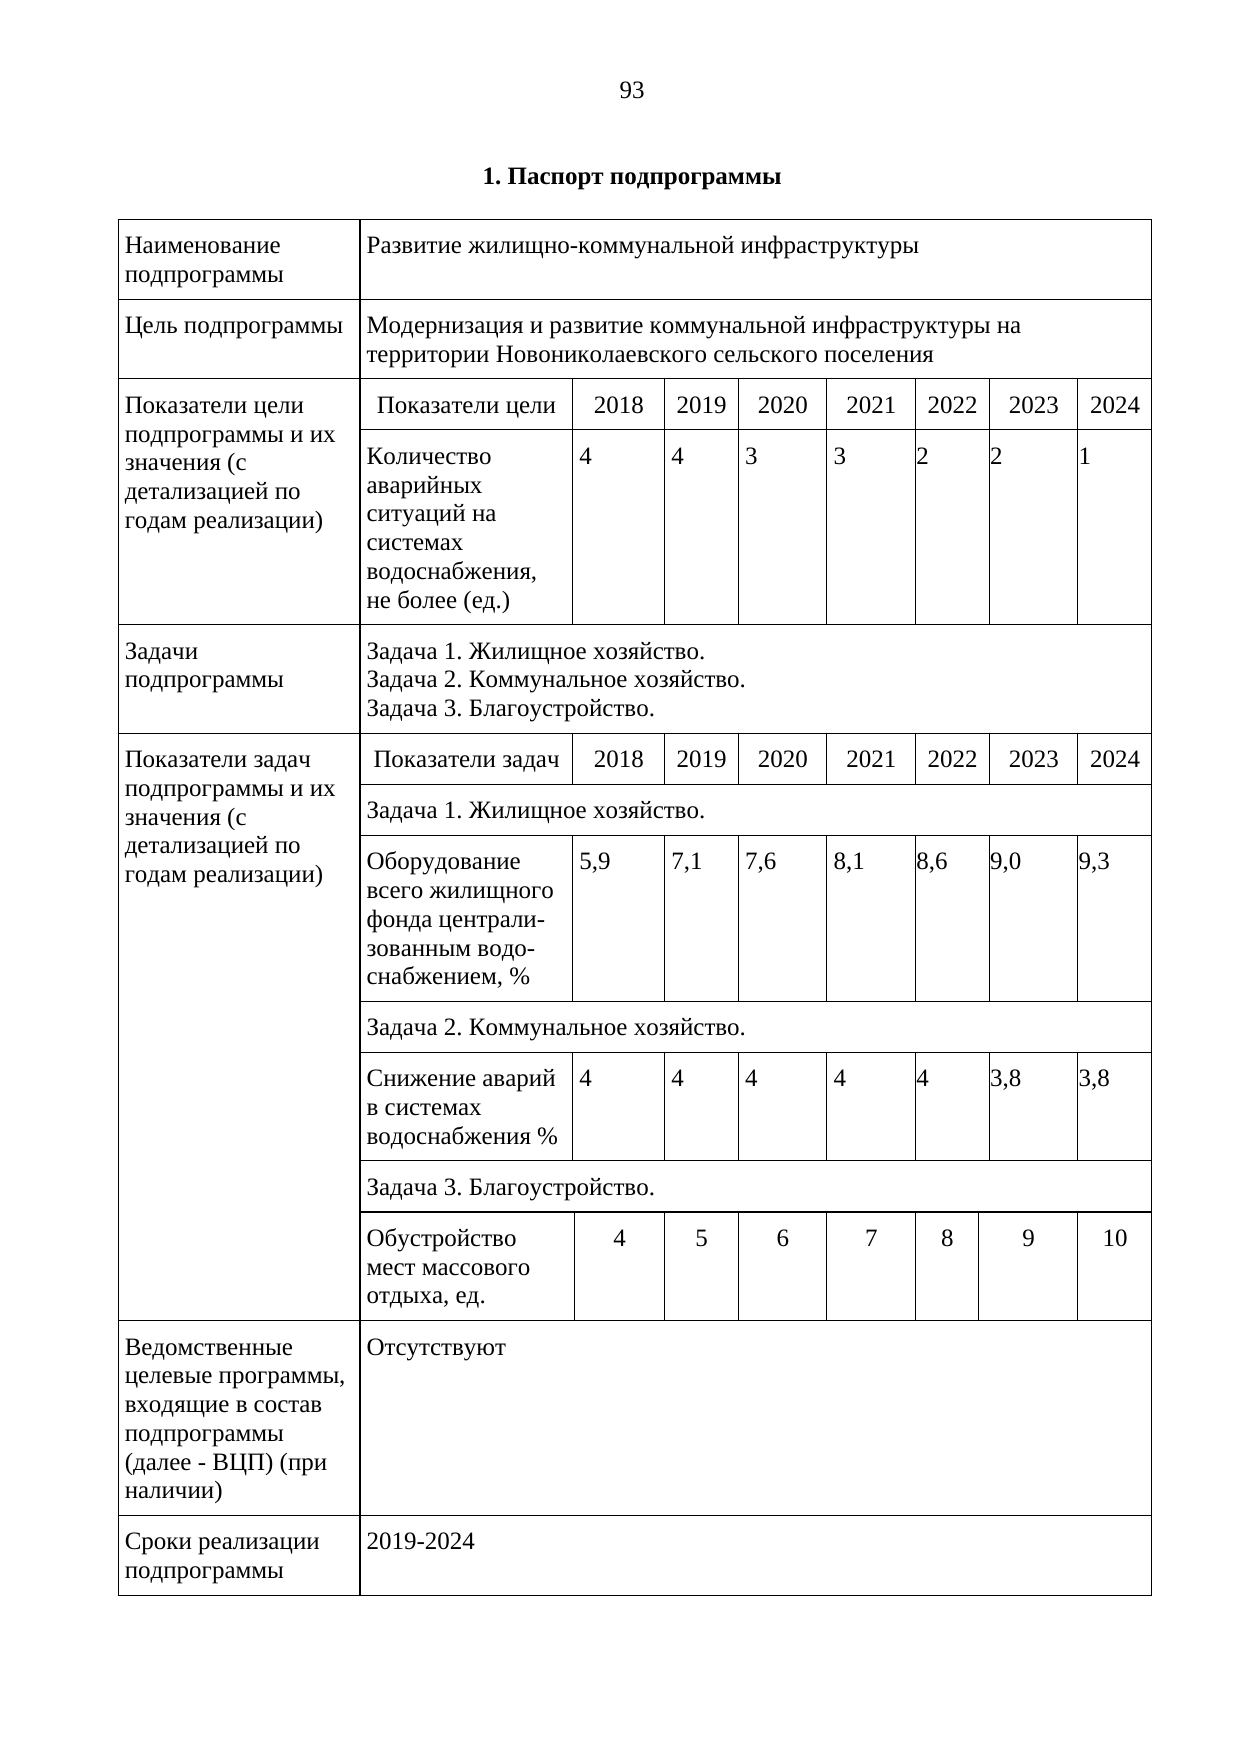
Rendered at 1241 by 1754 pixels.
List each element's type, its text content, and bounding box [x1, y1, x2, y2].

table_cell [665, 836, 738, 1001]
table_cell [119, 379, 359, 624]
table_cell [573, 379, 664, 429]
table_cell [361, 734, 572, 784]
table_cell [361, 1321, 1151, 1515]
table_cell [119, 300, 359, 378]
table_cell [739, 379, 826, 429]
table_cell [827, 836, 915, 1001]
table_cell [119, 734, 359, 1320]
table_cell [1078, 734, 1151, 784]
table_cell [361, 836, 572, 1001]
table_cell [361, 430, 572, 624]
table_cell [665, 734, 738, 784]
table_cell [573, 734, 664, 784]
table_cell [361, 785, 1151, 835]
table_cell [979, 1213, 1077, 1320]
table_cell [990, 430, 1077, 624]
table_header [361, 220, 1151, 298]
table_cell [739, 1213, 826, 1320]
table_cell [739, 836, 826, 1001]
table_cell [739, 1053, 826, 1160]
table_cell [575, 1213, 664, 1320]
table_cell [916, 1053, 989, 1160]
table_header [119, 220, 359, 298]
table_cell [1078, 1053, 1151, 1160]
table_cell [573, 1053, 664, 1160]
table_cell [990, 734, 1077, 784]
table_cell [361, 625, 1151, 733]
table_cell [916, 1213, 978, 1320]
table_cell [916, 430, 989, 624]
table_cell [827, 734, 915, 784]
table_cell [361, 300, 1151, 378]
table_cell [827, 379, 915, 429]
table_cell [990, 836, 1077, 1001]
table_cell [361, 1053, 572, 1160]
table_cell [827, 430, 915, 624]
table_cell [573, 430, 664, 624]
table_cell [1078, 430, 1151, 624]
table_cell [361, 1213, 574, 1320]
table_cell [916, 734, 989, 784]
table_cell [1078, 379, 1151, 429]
text 1. Паспорт подпрограммы [112, 161, 1152, 190]
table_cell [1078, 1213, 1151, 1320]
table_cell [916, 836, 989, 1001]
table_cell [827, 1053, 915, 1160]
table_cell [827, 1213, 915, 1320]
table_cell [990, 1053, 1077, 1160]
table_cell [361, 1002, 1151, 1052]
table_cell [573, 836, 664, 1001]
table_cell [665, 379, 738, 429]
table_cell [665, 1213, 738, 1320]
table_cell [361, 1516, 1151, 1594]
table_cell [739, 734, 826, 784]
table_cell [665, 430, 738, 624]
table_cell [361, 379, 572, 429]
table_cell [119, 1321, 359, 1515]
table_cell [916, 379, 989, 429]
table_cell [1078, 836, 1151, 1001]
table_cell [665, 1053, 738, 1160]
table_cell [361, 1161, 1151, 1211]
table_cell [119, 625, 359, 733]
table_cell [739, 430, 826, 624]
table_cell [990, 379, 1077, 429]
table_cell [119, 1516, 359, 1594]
